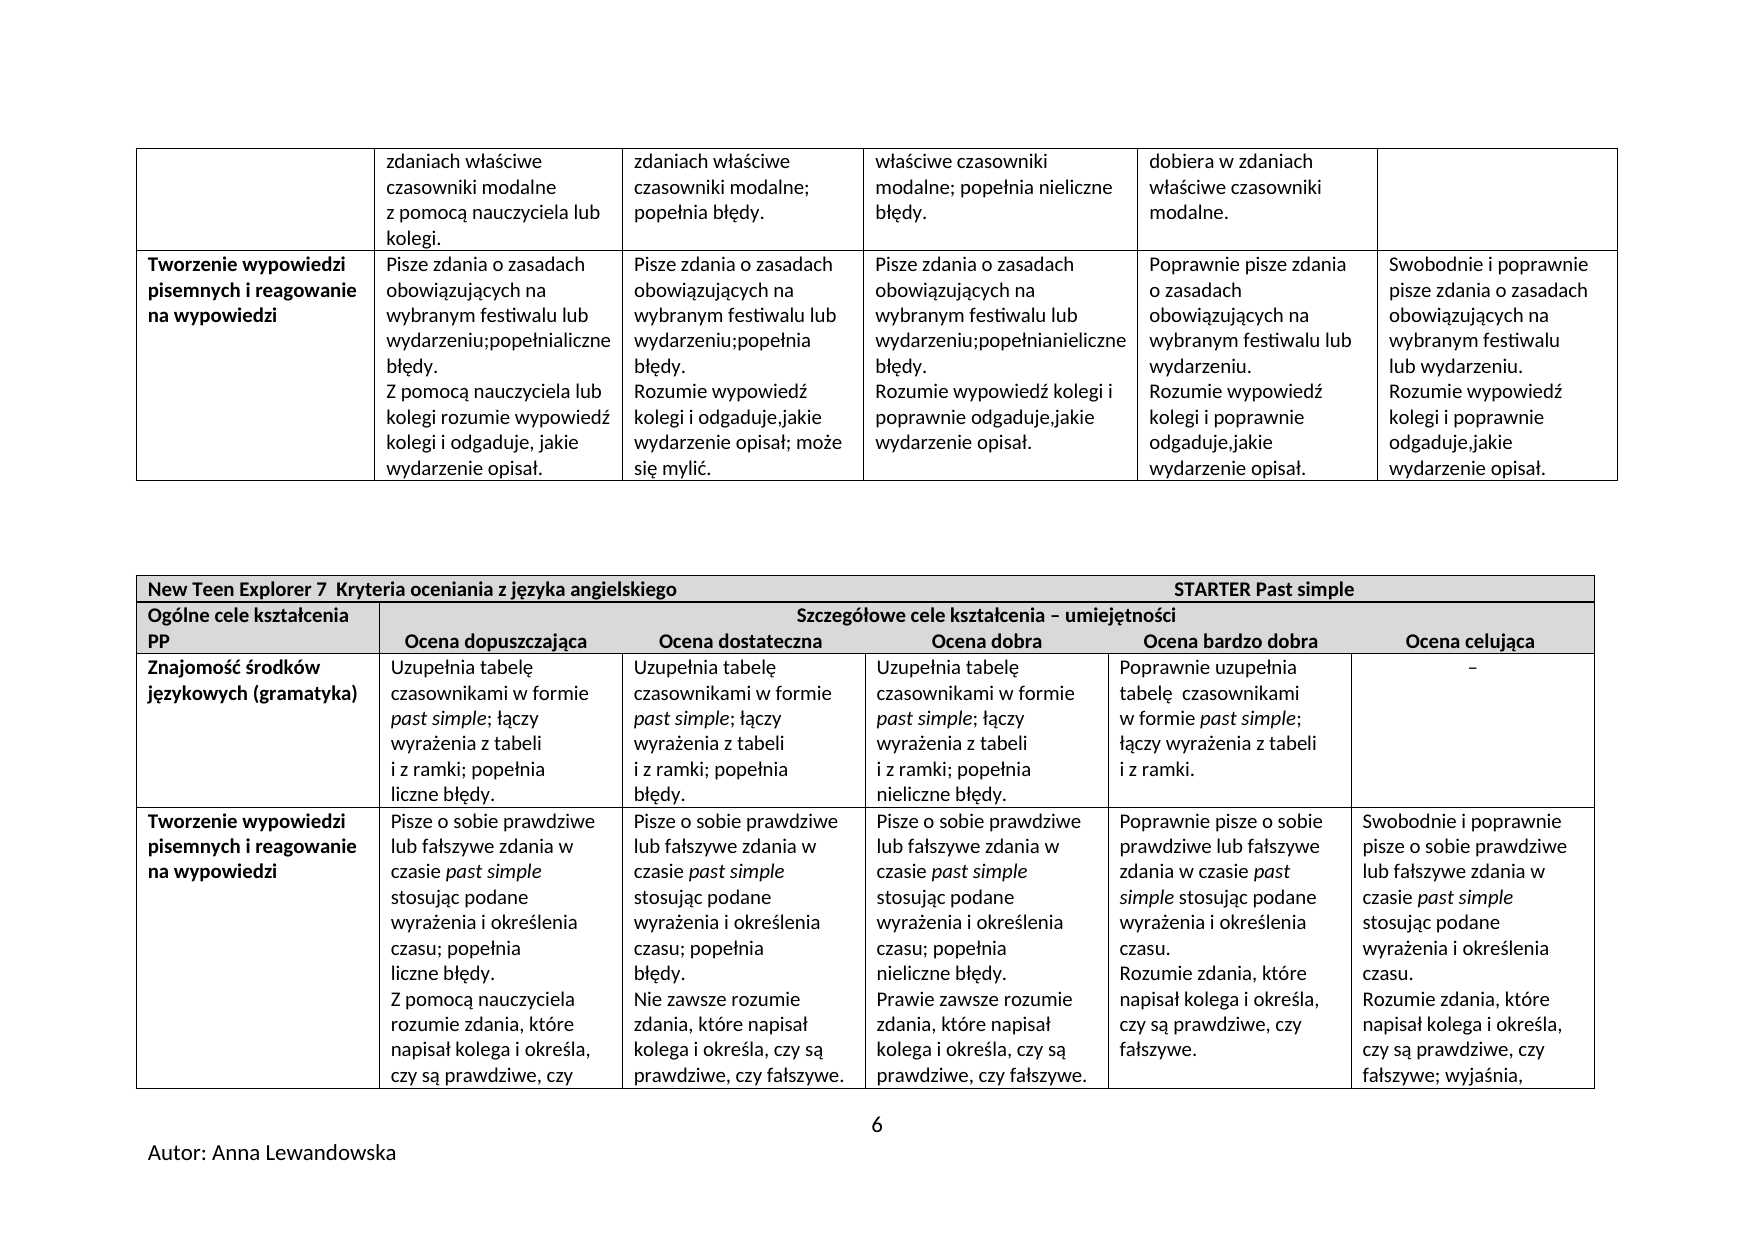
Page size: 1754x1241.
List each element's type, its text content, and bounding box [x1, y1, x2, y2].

table_cell Swobodnie i poprawnie pisze zdania o zasadach obowiązujących na wybranym festiwalu lub wydarzeniu. Rozumie wypowiedź kolegi i poprawnie odgaduje,jakie wydarzenie opisał. [1378, 251, 1617, 480]
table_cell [380, 808, 622, 1087]
table_cell Znajomość środków językowych (gramatyka) [137, 654, 379, 807]
table_cell Uzupełnia tabelę czasownikami w formie past simple; łączy wyrażenia z tabeli i z ramki; popełnia błędy. [623, 654, 865, 807]
table_cell Szczegółowe cele kształcenia – umiejętności Ocena dopuszczająca Ocena dostateczna Ocena dobra Ocena bardzo dobra Ocena celująca [380, 603, 1594, 653]
table_header New Teen Explorer 7 Kryteria oceniania z języka angielskiego STARTER Past simple [137, 576, 1594, 601]
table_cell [137, 808, 379, 1087]
table_cell Pisze zdania o zasadach obowiązujących na wybranym festiwalu lub wydarzeniu;popełnianieliczne błędy. Rozumie wypowiedź kolegi i poprawnie odgaduje,jakie wydarzenie opisał. [864, 251, 1137, 480]
table_cell – [1378, 149, 1617, 250]
table_cell Poprawnie uzupełnia tabelę czasownikami w formie past simple; łączy wyrażenia z tabeli i z ramki. [1109, 654, 1351, 807]
table_cell – [1352, 654, 1594, 807]
table_cell Poprawnie pisze zdania o zasadach obowiązujących na wybranym festiwalu lub wydarzeniu. Rozumie wypowiedź kolegi i poprawnie odgaduje,jakie wydarzenie opisał. [1138, 251, 1377, 480]
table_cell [864, 149, 1137, 250]
table_cell Pisze zdania o zasadach obowiązujących na wybranym festiwalu lub wydarzeniu;popełnia błędy. Rozumie wypowiedź kolegi i odgaduje,jakie wydarzenie opisał; może się mylić. [623, 251, 863, 480]
table_cell Uzupełnia tabelę czasownikami w formie past simple; łączy wyrażenia z tabeli i z ramki; popełnia liczne błędy. [380, 654, 622, 807]
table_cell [623, 149, 863, 250]
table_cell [375, 149, 622, 250]
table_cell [866, 808, 1108, 1087]
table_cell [1109, 808, 1351, 1087]
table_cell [137, 149, 374, 250]
table_cell Pisze zdania o zasadach obowiązujących na wybranym festiwalu lub wydarzeniu;popełnialiczne błędy. Z pomocą nauczyciela lub kolegi rozumie wypowiedź kolegi i odgaduje, jakie wydarzenie opisał. [375, 251, 622, 480]
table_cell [1352, 808, 1594, 1087]
table_cell Ogólne cele kształcenia PP [137, 603, 379, 653]
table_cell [623, 808, 865, 1087]
table_cell Tworzenie wypowiedzi pisemnych i reagowanie na wypowiedzi [137, 251, 374, 480]
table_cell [1138, 149, 1377, 250]
table_cell Uzupełnia tabelę czasownikami w formie past simple; łączy wyrażenia z tabeli i z ramki; popełnia nieliczne błędy. [866, 654, 1108, 807]
